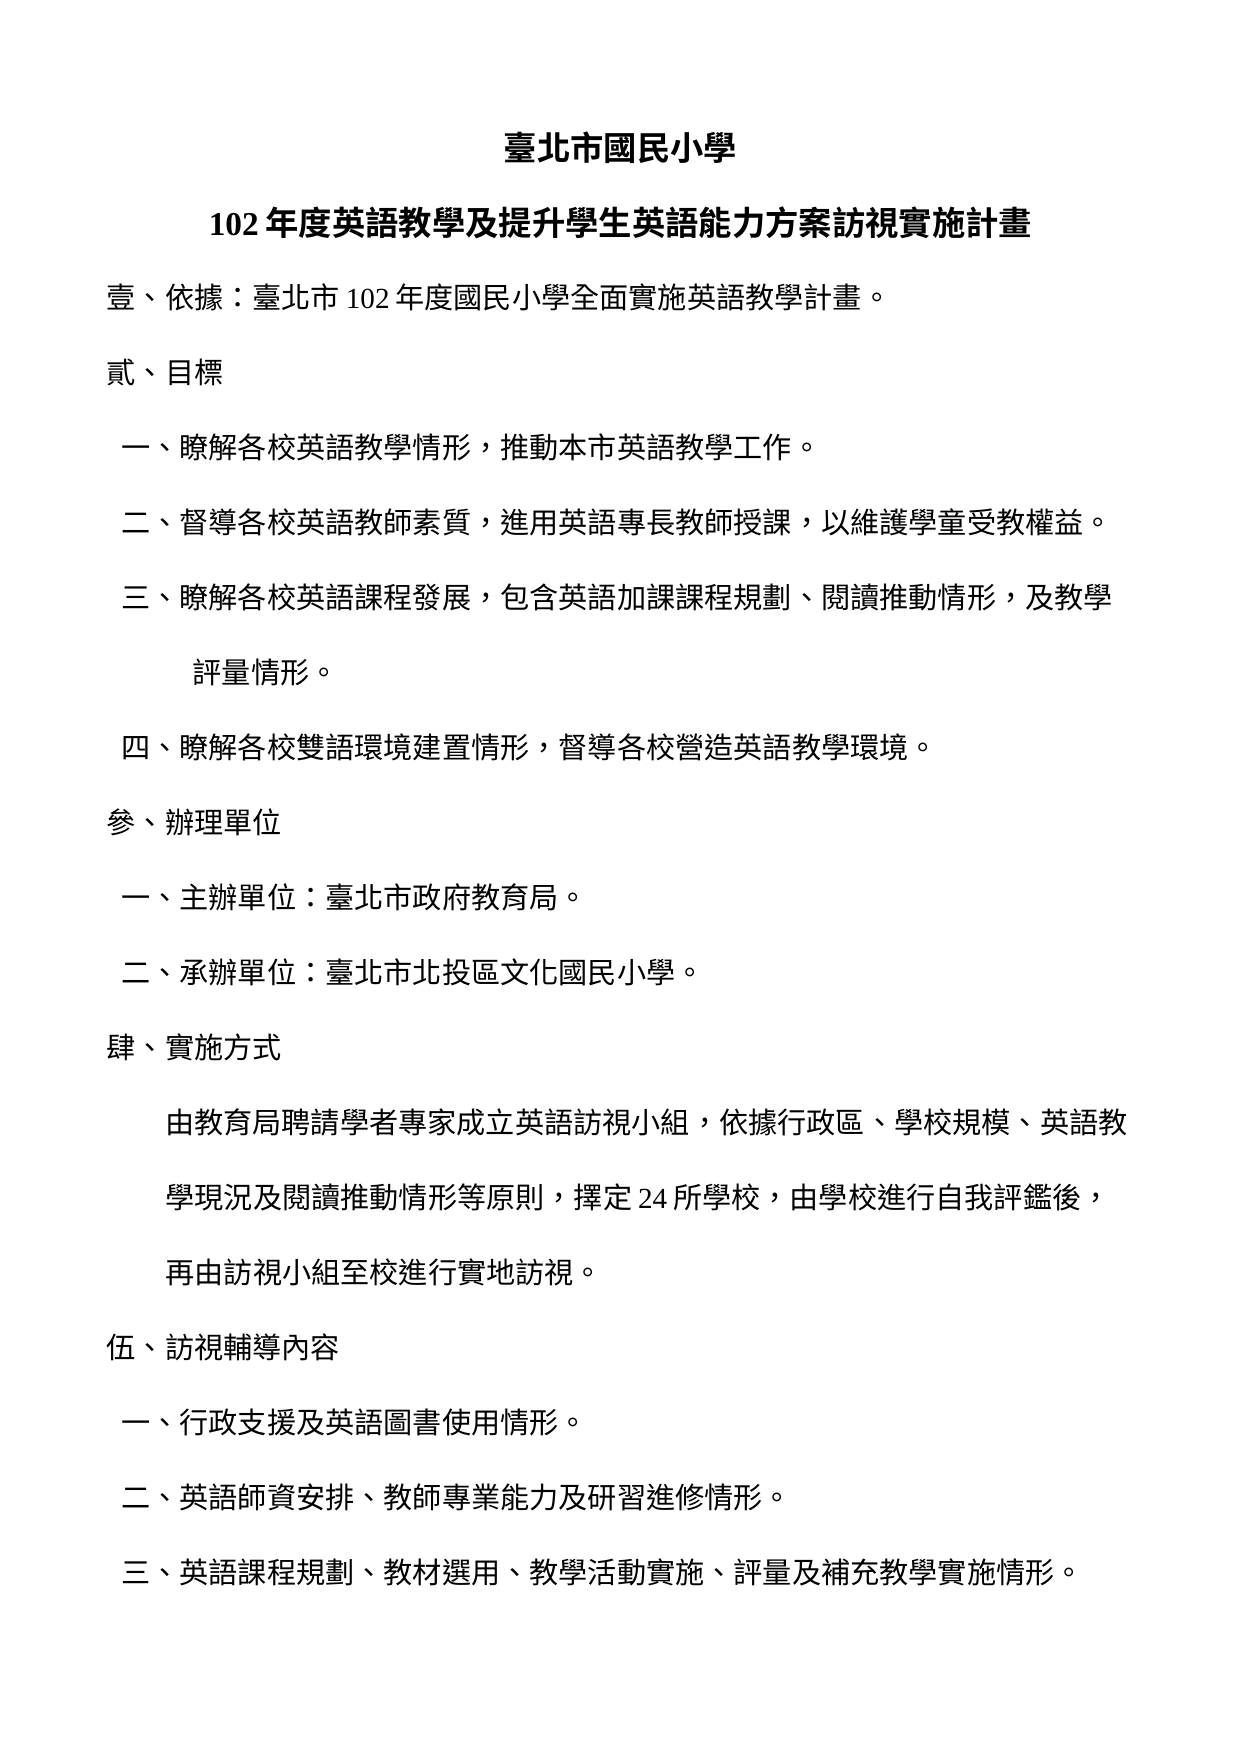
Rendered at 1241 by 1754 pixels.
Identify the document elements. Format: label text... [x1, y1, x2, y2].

text 伍、訪視輔導內容 [106, 1308, 1134, 1383]
text 一、行政支援及英語圖書使用情形。 [106, 1383, 1134, 1458]
text 三、英語課程規劃、教材選用、教學活動實施、評量及補充教學實施情形。 [106, 1533, 1134, 1608]
text 二、承辦單位：臺北市北投區文化國民小學。 [106, 933, 1134, 1008]
text 參、辦理單位 [106, 783, 1134, 858]
text 二、督導各校英語教師素質，進用英語專長教師授課，以維護學童受教權益。 [106, 483, 1134, 558]
text 二、英語師資安排、教師專業能力及研習進修情形。 [106, 1458, 1134, 1533]
text 壹、依據：臺北市102年度國民小學全面實施英語教學計畫。 [106, 258, 1134, 333]
text 三、瞭解各校英語課程發展，包含英語加課課程規劃、閱讀推動情形，及教學評量情形。 [106, 558, 1134, 708]
text 四、瞭解各校雙語環境建置情形，督導各校營造英語教學環境。 [106, 708, 1134, 783]
text 臺北市國民小學 102年度英語教學及提升學生英語能力方案訪視實施計畫 [106, 108, 1134, 258]
text 貳、目標 [106, 333, 1134, 408]
text 由教育局聘請學者專家成立英語訪視小組，依據行政區、學校規模、英語教學現況及閱讀推動情形等原則，擇定24所學校，由學校進行自我評鑑後，再由訪視小組至校進行實地訪視。 [106, 1083, 1134, 1308]
text 一、瞭解各校英語教學情形，推動本市英語教學工作。 [106, 408, 1134, 483]
text 肆、實施方式 [106, 1008, 1134, 1083]
text 一、主辦單位：臺北市政府教育局。 [106, 858, 1134, 933]
